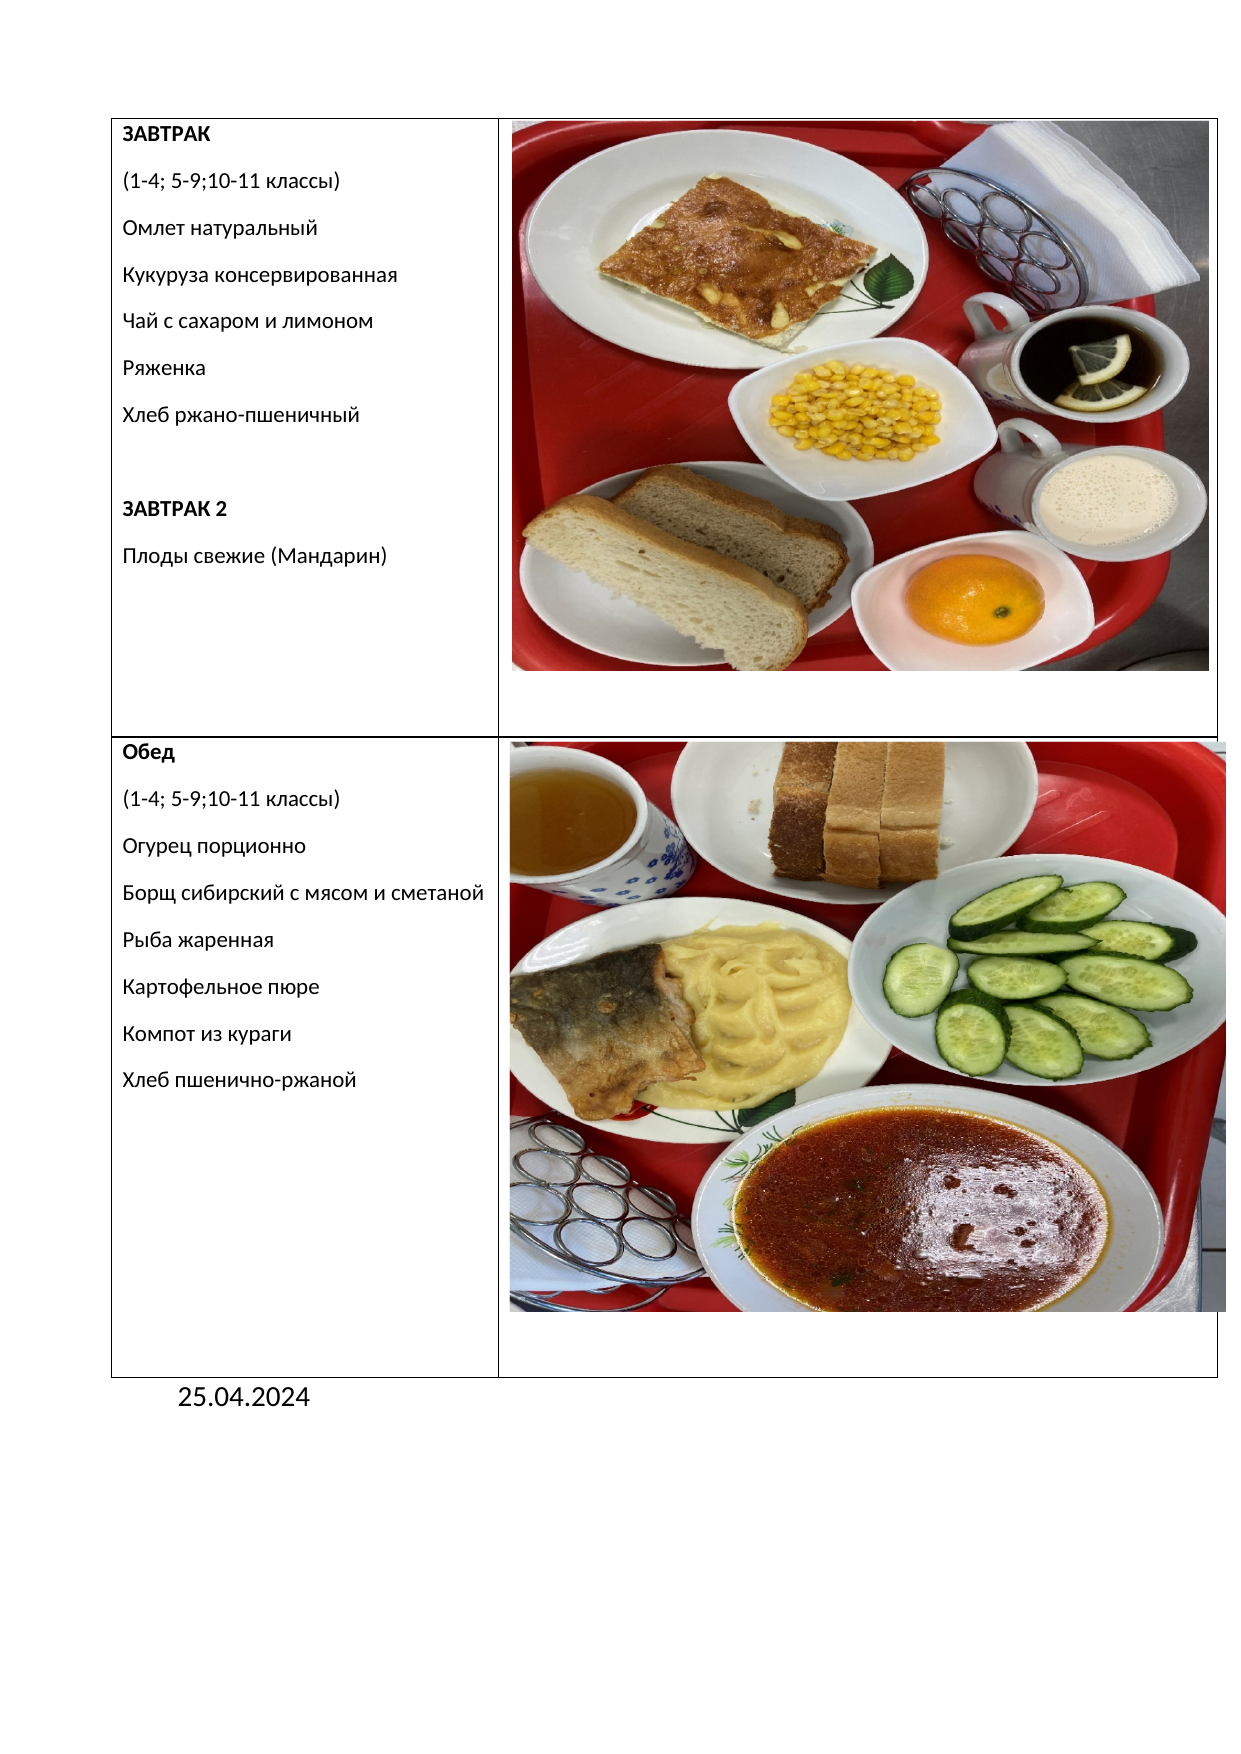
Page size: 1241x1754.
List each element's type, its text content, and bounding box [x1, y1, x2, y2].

table_header ЗАВТРАК (1-4; 5-9;10-11 классы) Омлет натуральный Кукуруза консервированная Чай с сахаром и лимоном Ряженка Хлеб ржано-пшеничный ЗАВТРАК 2 Плоды свежие (Мандарин) [112, 119, 498, 736]
table_cell Обед (1-4; 5-9;10-11 классы) Огурец порционно Борщ сибирский с мясом и сметаной Рыба жаренная Картофельное пюре Компот из кураги Хлеб пшенично-ржаной [112, 738, 498, 1377]
picture [512, 121, 1208, 671]
table_cell [499, 738, 1217, 1377]
picture [510, 742, 1226, 1312]
table_header [499, 119, 1217, 736]
text 25.04.2024 [177, 1378, 1152, 1413]
